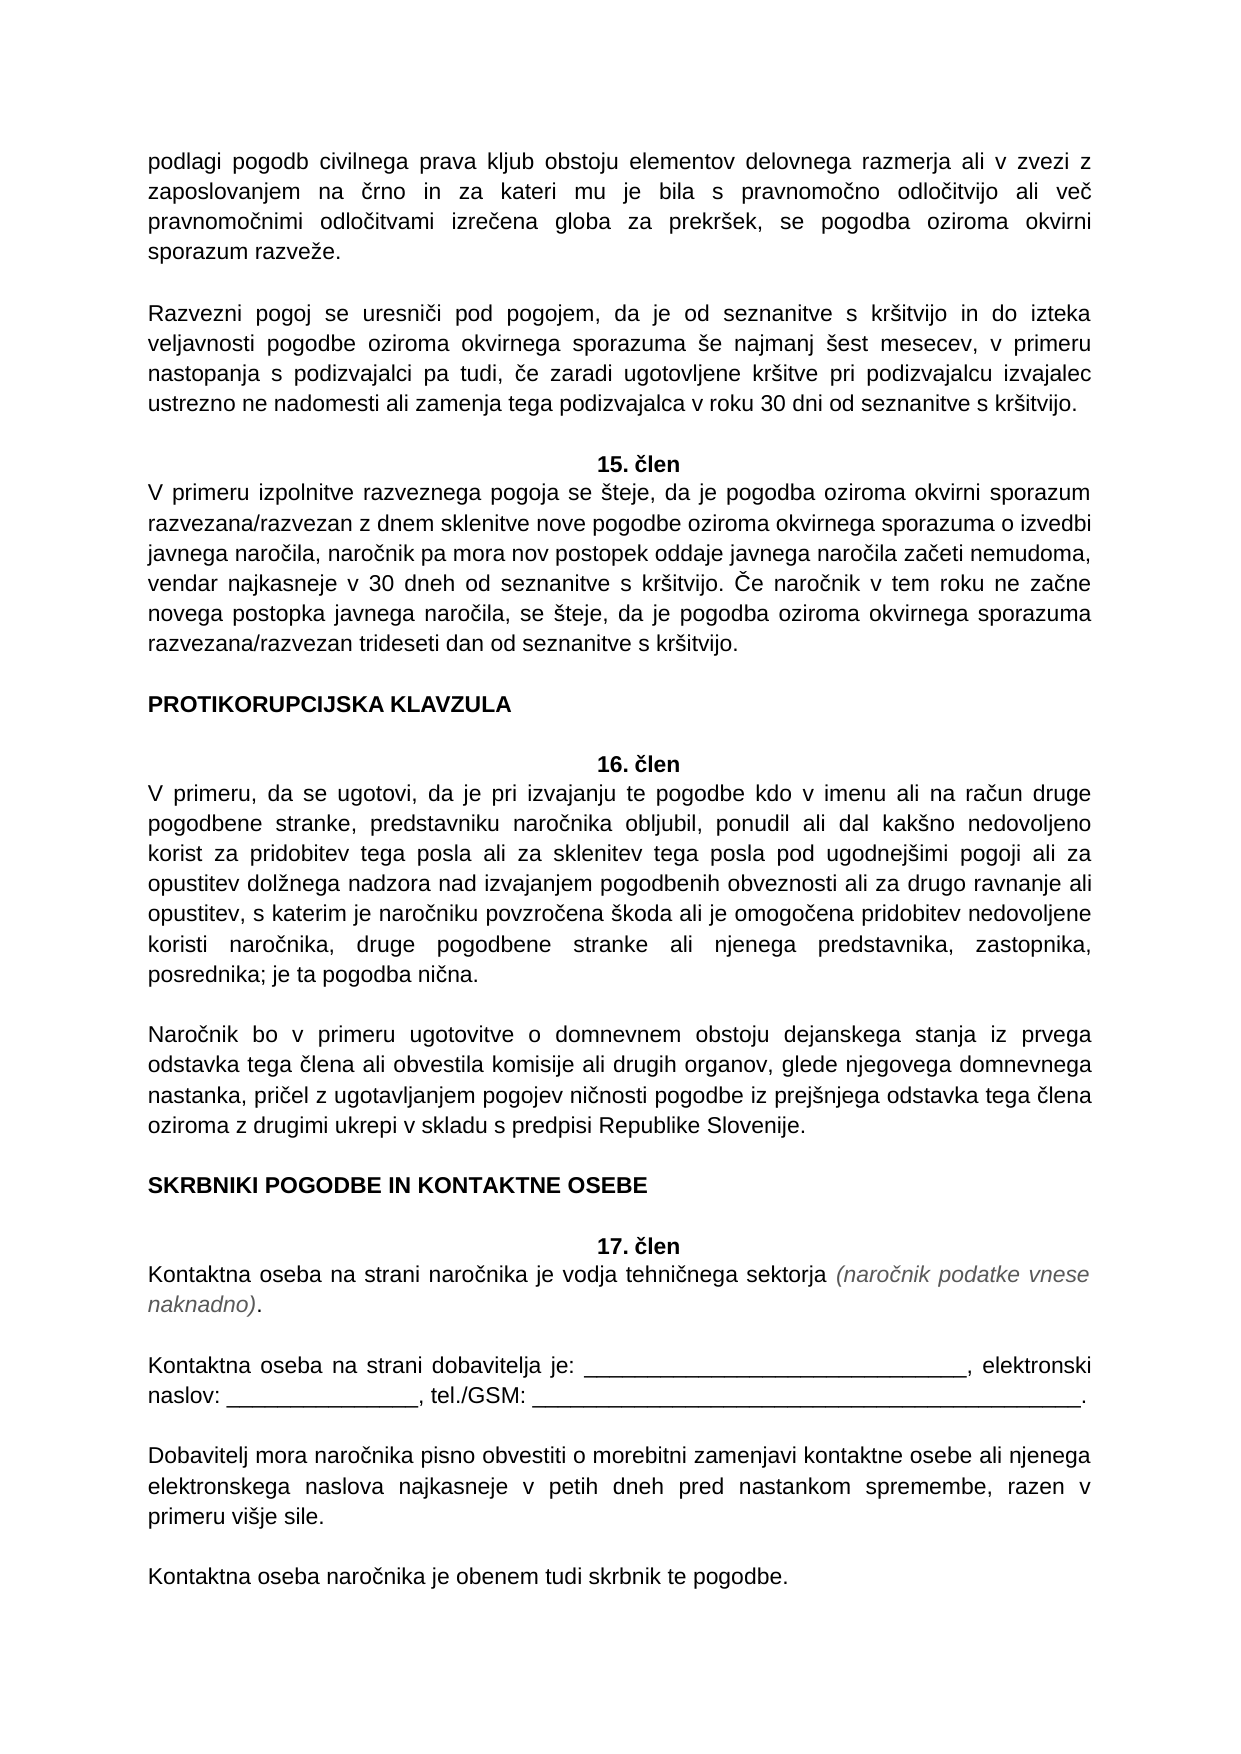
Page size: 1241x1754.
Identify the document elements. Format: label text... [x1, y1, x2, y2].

text SKRBNIKI POGODBE IN KONTAKTNE OSEBE [148, 1172, 1092, 1199]
text PROTIKORUPCIJSKA KLAVZULA [148, 691, 1092, 717]
text Kontaktna oseba na strani dobavitelja je: ______________________________, elektronski naslov: _______________, tel./GSM: ___________________________________________. [148, 1352, 1092, 1408]
text Kontaktna oseba na strani naročnika je vodja tehničnega sektorja (naročnik podatke vnese naknadno). [148, 1261, 1092, 1318]
text V primeru, da se ugotovi, da je pri izvajanju te pogodbe kdo v imenu ali na račun druge pogodbene stranke, predstavniku naročnika obljubil, ponudil ali dal kakšno nedovoljeno korist za pridobitev tega posla ali za sklenitev tega posla pod ugodnejšimi pogoji ali za opustitev dolžnega nadzora nad izvajanjem pogodbenih obveznosti ali za drugo ravnanje ali opustitev, s katerim je naročniku povzročena škoda ali je omogočena pridobitev nedovoljene koristi naročnika, druge pogodbene stranke ali njenega predstavnika, zastopnika, posrednika; je ta pogodba nična. [148, 779, 1092, 987]
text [148, 148, 1092, 266]
text Razvezni pogoj se uresniči pod pogojem, da je od seznanitve s kršitvijo in do izteka veljavnosti pogodbe oziroma okvirnega sporazuma še najmanj šest mesecev, v primeru nastopanja s podizvajalci pa tudi, če zaradi ugotovljene kršitve pri podizvajalcu izvajalec ustrezno ne nadomesti ali zamenja tega podizvajalca v roku 30 dni od seznanitve s kršitvijo. [148, 300, 1092, 417]
list člen [185, 751, 1092, 777]
text V primeru izpolnitve razveznega pogoja se šteje, da je pogodba oziroma okvirni sporazum razvezana/razvezan z dnem sklenitve nove pogodbe oziroma okvirnega sporazuma o izvedbi javnega naročila, naročnik pa mora nov postopek oddaje javnega naročila začeti nemudoma, vendar najkasneje v 30 dneh od seznanitve s kršitvijo. Če naročnik v tem roku ne začne novega postopka javnega naročila, se šteje, da je pogodba oziroma okvirnega sporazuma razvezana/razvezan trideseti dan od seznanitve s kršitvijo. [148, 479, 1092, 657]
text Dobavitelj mora naročnika pisno obvestiti o morebitni zamenjavi kontaktne osebe ali njenega elektronskega naslova najkasneje v petih dneh pred nastankom spremembe, razen v primeru višje sile. [148, 1442, 1092, 1529]
text Naročnik bo v primeru ugotovitve o domnevnem obstoju dejanskega stanja iz prvega odstavka tega člena ali obvestila komisije ali drugih organov, glede njegovega domnevnega nastanka, pričel z ugotavljanjem pogojev ničnosti pogodbe iz prejšnjega odstavka tega člena oziroma z drugimi ukrepi v skladu s predpisi Republike Slovenije. [148, 1021, 1092, 1138]
list člen [185, 451, 1092, 477]
text Kontaktna oseba naročnika je obenem tudi skrbnik te pogodbe. [148, 1563, 1092, 1589]
list člen [185, 1233, 1092, 1259]
